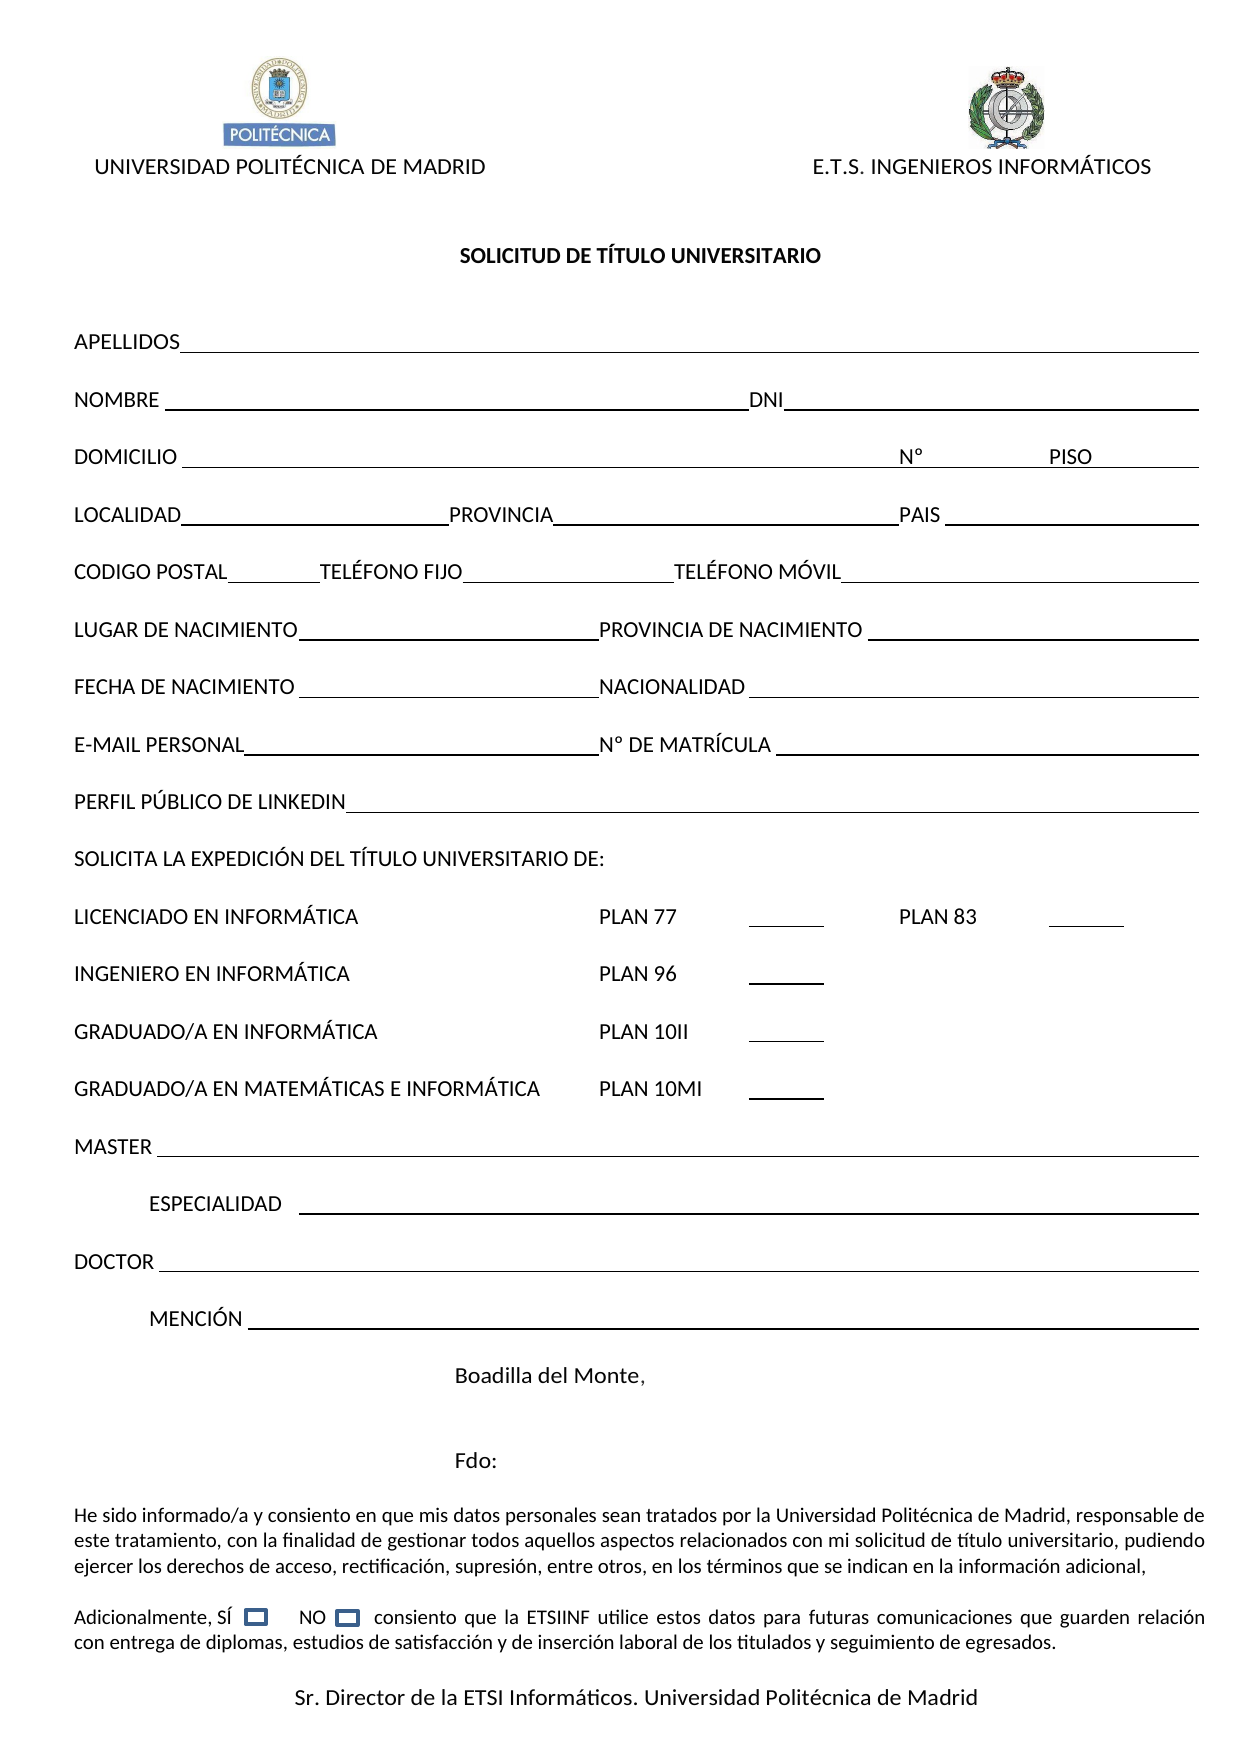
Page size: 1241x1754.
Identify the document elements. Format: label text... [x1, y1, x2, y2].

text SOLICITA LA EXPEDICIÓN DEL TÍTULO UNIVERSITARIO DE: [74, 844, 1207, 872]
text APELLIDOS [74, 327, 1207, 356]
text ESPECIALIDAD [74, 1189, 1207, 1217]
picture [968, 66, 1045, 149]
text SOLICITUD DE TÍTULO UNIVERSITARIO [74, 241, 1207, 269]
text Boadilla del Monte, [454, 1361, 1207, 1389]
text NOMBRE DNI [74, 385, 1207, 413]
picture [222, 56, 337, 149]
text Sr. Director de la ETSI Informáticos. Universidad Politécnica de Madrid [74, 1683, 1200, 1711]
text DOCTOR [74, 1247, 1207, 1275]
text INGENIERO EN INFORMÁTICA PLAN 96 [74, 959, 1207, 987]
text He sido informado/a y consiento en que mis datos personales sean tratados por la Universidad Politécnica de Madrid, responsable de este tratamiento, con la finalidad de gestionar todos aquellos aspectos relacionados con mi solicitud de título universitario, pudiendo ejercer los derechos de acceso, rectificación, supresión, entre otros, en los términos que se indican en la información adicional, [74, 1502, 1207, 1578]
text GRADUADO/A EN MATEMÁTICAS E INFORMÁTICA PLAN 10MI [74, 1074, 1207, 1102]
text FECHA DE NACIMIENTO NACIONALIDAD [74, 672, 1207, 701]
text LICENCIADO EN INFORMÁTICA PLAN 77 PLAN 83 [74, 902, 1207, 930]
text GRADUADO/A EN INFORMÁTICA PLAN 10II [74, 1017, 1207, 1045]
text DOMICILIO Nº PISO [74, 442, 1207, 471]
text MENCIÓN [74, 1304, 1207, 1332]
text PERFIL PÚBLICO DE LINKEDIN [74, 787, 1207, 843]
text E-MAIL PERSONAL Nº DE MATRÍCULA [74, 730, 1207, 758]
text LUGAR DE NACIMIENTO PROVINCIA DE NACIMIENTO [74, 615, 1207, 643]
text Adicionalmente, SÍ NO consiento que la ETSIINF utilice estos datos para futuras comunicaciones que guarden relación con entrega de diplomas, estudios de satisfacción y de inserción laboral de los titulados y seguimiento de egresados. [74, 1604, 1207, 1655]
text LOCALIDAD PROVINCIA PAIS [74, 500, 1207, 528]
text CODIGO POSTAL TELÉFONO FIJO TELÉFONO MÓVIL [74, 557, 1207, 586]
text UNIVERSIDAD POLITÉCNICA DE MADRID E.T.S. INGENIEROS INFORMÁTICOS [94, 152, 1207, 180]
text Fdo: [454, 1446, 1207, 1474]
text MASTER [74, 1132, 1207, 1160]
